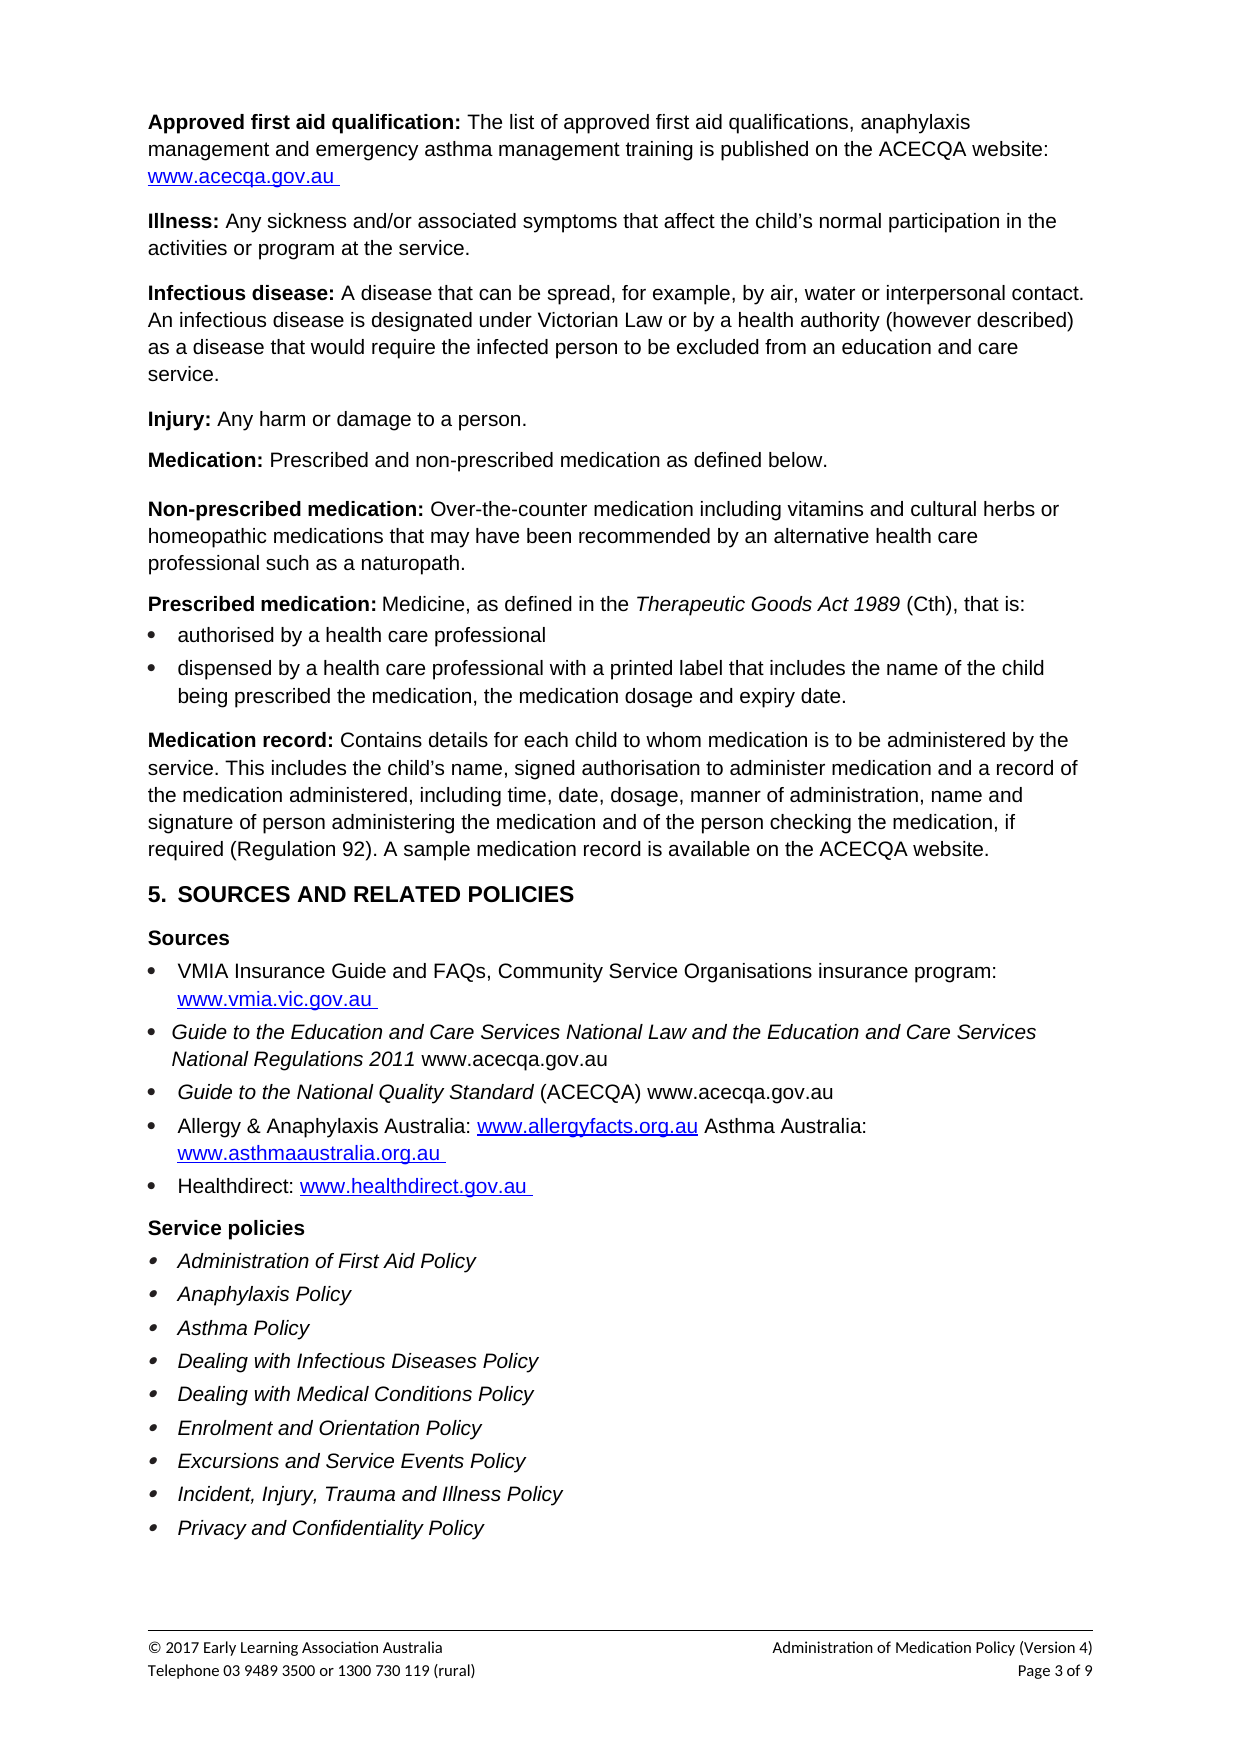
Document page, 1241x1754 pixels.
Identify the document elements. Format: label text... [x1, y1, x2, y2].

text Enrolment and Orientation Policy [148, 1413, 1092, 1440]
text Medication record: Contains details for each child to whom medication is to be administered by the service. This includes the child’s name, signed authorisation to administer medication and a record of the medication administered, including time, date, dosage, manner of administration, name and signature of person administering the medication and of the person checking the medication, if required (Regulation 92). A sample medication record is available on the ACECQA website. [148, 725, 1092, 861]
text Anaphylaxis Policy [148, 1279, 1092, 1306]
text VMIA Insurance Guide and FAQs, Community Service Organisations insurance program: www.vmia.vic.gov.au [148, 956, 1092, 1011]
text Prescribed medication: Medicine, as defined in the Therapeutic Goods Act 1989 (Cth), that is: [148, 592, 1092, 616]
text Guide to the Education and Care Services National Law and the Education and Care Services National Regulations 2011 www.acecqa.gov.au [148, 1017, 1092, 1071]
text Non-prescribed medication: Over-the-counter medication including vitamins and cultural herbs or homeopathic medications that may have been recommended by an alternative health care professional such as a naturopath. [148, 493, 1092, 574]
text Approved first aid qualification: The list of approved first aid qualifications, anaphylaxis management and emergency asthma management training is published on the ACECQA website: www.acecqa.gov.au [148, 106, 1092, 188]
text Excursions and Service Events Policy [148, 1446, 1092, 1473]
text Dealing with Infectious Diseases Policy [148, 1346, 1092, 1373]
text Healthdirect: www.healthdirect.gov.au [148, 1171, 1092, 1198]
text Privacy and Confidentiality Policy [148, 1513, 1092, 1540]
text Guide to the National Quality Standard (ACECQA) www.acecqa.gov.au [148, 1077, 1092, 1104]
text Medication: Prescribed and non-prescribed medication as defined below. [148, 448, 1092, 472]
text Asthma Policy [148, 1313, 1092, 1340]
text Infectious disease: A disease that can be spread, for example, by air, water or interpersonal contact. An infectious disease is designated under Victorian Law or by a health authority (however described) as a disease that would require the infected person to be excluded from an education and care service. [148, 277, 1092, 386]
subtitle Sources [148, 926, 1092, 950]
subtitle Sources and related policies [148, 881, 1092, 908]
text dispensed by a health care professional with a printed label that includes the name of the child being prescribed the medication, the medication dosage and expiry date. [148, 653, 1092, 707]
text Injury: Any harm or damage to a person. [148, 403, 1092, 430]
text Incident, Injury, Trauma and Illness Policy [148, 1479, 1092, 1506]
text Allergy & Anaphylaxis Australia: www.allergyfacts.org.au Asthma Australia: www.asthmaaustralia.org.au [148, 1111, 1092, 1165]
subtitle Service policies [148, 1216, 1092, 1240]
text Dealing with Medical Conditions Policy [148, 1379, 1092, 1406]
text Administration of First Aid Policy [148, 1246, 1092, 1273]
text Illness: Any sickness and/or associated symptoms that affect the child’s normal participation in the activities or program at the service. [148, 205, 1092, 259]
text authorised by a health care professional [148, 620, 1092, 647]
